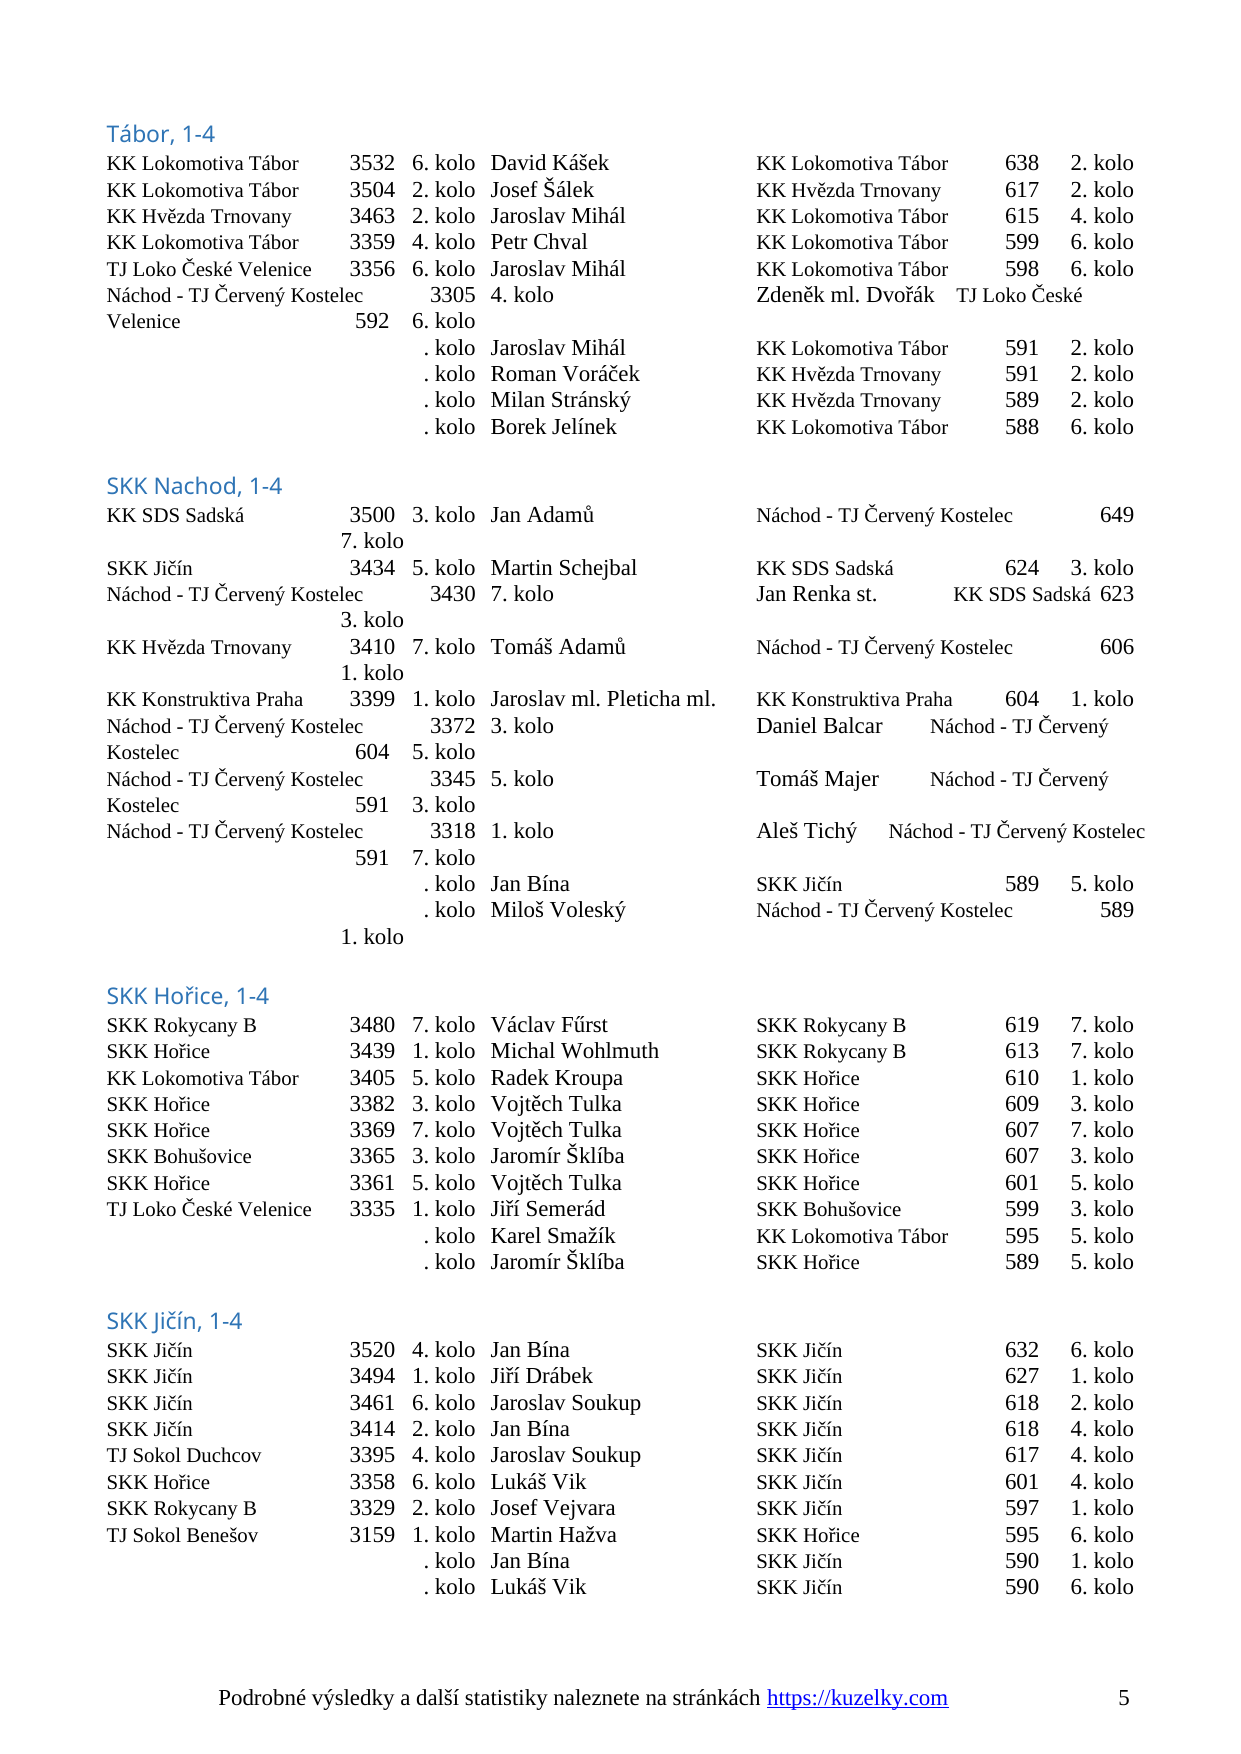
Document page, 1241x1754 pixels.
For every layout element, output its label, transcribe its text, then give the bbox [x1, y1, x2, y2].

text Náchod - TJ Červený Kostelec 3318 1. kolo Aleš Tichý Náchod - TJ Červený Kostelec 591 7. kolo [106, 817, 1134, 870]
text SKK Bohušovice 3365 3. kolo Jaromír Šklíba SKK Hořice 607 3. kolo [106, 1143, 1134, 1169]
subtitle Tábor, 1-4 [106, 118, 1134, 149]
text KK Hvězda Trnovany 3463 2. kolo Jaroslav Mihál KK Lokomotiva Tábor 615 4. kolo [106, 202, 1134, 228]
text TJ Loko České Velenice 3335 1. kolo Jiří Semerád SKK Bohušovice 599 3. kolo [106, 1195, 1134, 1222]
text KK Konstruktiva Praha 3399 1. kolo Jaroslav ml. Pleticha ml. KK Konstruktiva Praha 604 1. kolo [106, 686, 1134, 712]
text . kolo Borek Jelínek KK Lokomotiva Tábor 588 6. kolo [106, 413, 1134, 439]
text Náchod - TJ Červený Kostelec 3430 7. kolo Jan Renka st. KK SDS Sadská 623 3. kolo [106, 580, 1134, 633]
text TJ Sokol Benešov 3159 1. kolo Martin Hažva SKK Hořice 595 6. kolo [106, 1521, 1134, 1547]
text . kolo Jan Bína SKK Jičín 590 1. kolo [106, 1547, 1134, 1573]
text KK Lokomotiva Tábor 3405 5. kolo Radek Kroupa SKK Hořice 610 1. kolo [106, 1063, 1134, 1090]
text . kolo Roman Voráček KK Hvězda Trnovany 591 2. kolo [106, 360, 1134, 387]
text . kolo Jan Bína SKK Jičín 589 5. kolo [106, 870, 1134, 896]
subtitle SKK Hořice, 1-4 [106, 979, 1134, 1011]
text . kolo Karel Smažík KK Lokomotiva Tábor 595 5. kolo [106, 1222, 1134, 1248]
text KK SDS Sadská 3500 3. kolo Jan Adamů Náchod - TJ Červený Kostelec 649 7. kolo [106, 501, 1134, 554]
text Náchod - TJ Červený Kostelec 3345 5. kolo Tomáš Majer Náchod - TJ Červený Kostelec 591 3. kolo [106, 764, 1134, 817]
text KK Hvězda Trnovany 3410 7. kolo Tomáš Adamů Náchod - TJ Červený Kostelec 606 1. kolo [106, 633, 1134, 686]
text Náchod - TJ Červený Kostelec 3372 3. kolo Daniel Balcar Náchod - TJ Červený Kostelec 604 5. kolo [106, 712, 1134, 764]
text SKK Hořice 3439 1. kolo Michal Wohlmuth SKK Rokycany B 613 7. kolo [106, 1037, 1134, 1063]
subtitle SKK Jičín, 1-4 [106, 1305, 1134, 1336]
text TJ Loko České Velenice 3356 6. kolo Jaroslav Mihál KK Lokomotiva Tábor 598 6. kolo [106, 255, 1134, 281]
text TJ Sokol Duchcov 3395 4. kolo Jaroslav Soukup SKK Jičín 617 4. kolo [106, 1442, 1134, 1468]
text SKK Jičín 3494 1. kolo Jiří Drábek SKK Jičín 627 1. kolo [106, 1362, 1134, 1389]
text SKK Hořice 3382 3. kolo Vojtěch Tulka SKK Hořice 609 3. kolo [106, 1090, 1134, 1116]
text KK Lokomotiva Tábor 3532 6. kolo David Kášek KK Lokomotiva Tábor 638 2. kolo [106, 149, 1134, 176]
text SKK Hořice 3369 7. kolo Vojtěch Tulka SKK Hořice 607 7. kolo [106, 1116, 1134, 1143]
text . kolo Miloš Voleský Náchod - TJ Červený Kostelec 589 1. kolo [106, 896, 1134, 949]
text SKK Jičín 3461 6. kolo Jaroslav Soukup SKK Jičín 618 2. kolo [106, 1389, 1134, 1415]
text . kolo Jaromír Šklíba SKK Hořice 589 5. kolo [106, 1248, 1134, 1274]
text SKK Jičín 3434 5. kolo Martin Schejbal KK SDS Sadská 624 3. kolo [106, 554, 1134, 580]
text . kolo Jaroslav Mihál KK Lokomotiva Tábor 591 2. kolo [106, 334, 1134, 360]
text SKK Jičín 3520 4. kolo Jan Bína SKK Jičín 632 6. kolo [106, 1336, 1134, 1362]
text SKK Rokycany B 3480 7. kolo Václav Fűrst SKK Rokycany B 619 7. kolo [106, 1011, 1134, 1037]
text SKK Jičín 3414 2. kolo Jan Bína SKK Jičín 618 4. kolo [106, 1415, 1134, 1442]
text . kolo Milan Stránský KK Hvězda Trnovany 589 2. kolo [106, 387, 1134, 413]
subtitle SKK Nachod, 1-4 [106, 470, 1134, 501]
text SKK Hořice 3361 5. kolo Vojtěch Tulka SKK Hořice 601 5. kolo [106, 1169, 1134, 1195]
text Náchod - TJ Červený Kostelec 3305 4. kolo Zdeněk ml. Dvořák TJ Loko České Velenice 592 6. kolo [106, 281, 1134, 334]
text KK Lokomotiva Tábor 3504 2. kolo Josef Šálek KK Hvězda Trnovany 617 2. kolo [106, 176, 1134, 202]
text SKK Hořice 3358 6. kolo Lukáš Vik SKK Jičín 601 4. kolo [106, 1468, 1134, 1494]
text . kolo Lukáš Vik SKK Jičín 590 6. kolo [106, 1573, 1134, 1600]
text KK Lokomotiva Tábor 3359 4. kolo Petr Chval KK Lokomotiva Tábor 599 6. kolo [106, 228, 1134, 255]
text SKK Rokycany B 3329 2. kolo Josef Vejvara SKK Jičín 597 1. kolo [106, 1494, 1134, 1521]
